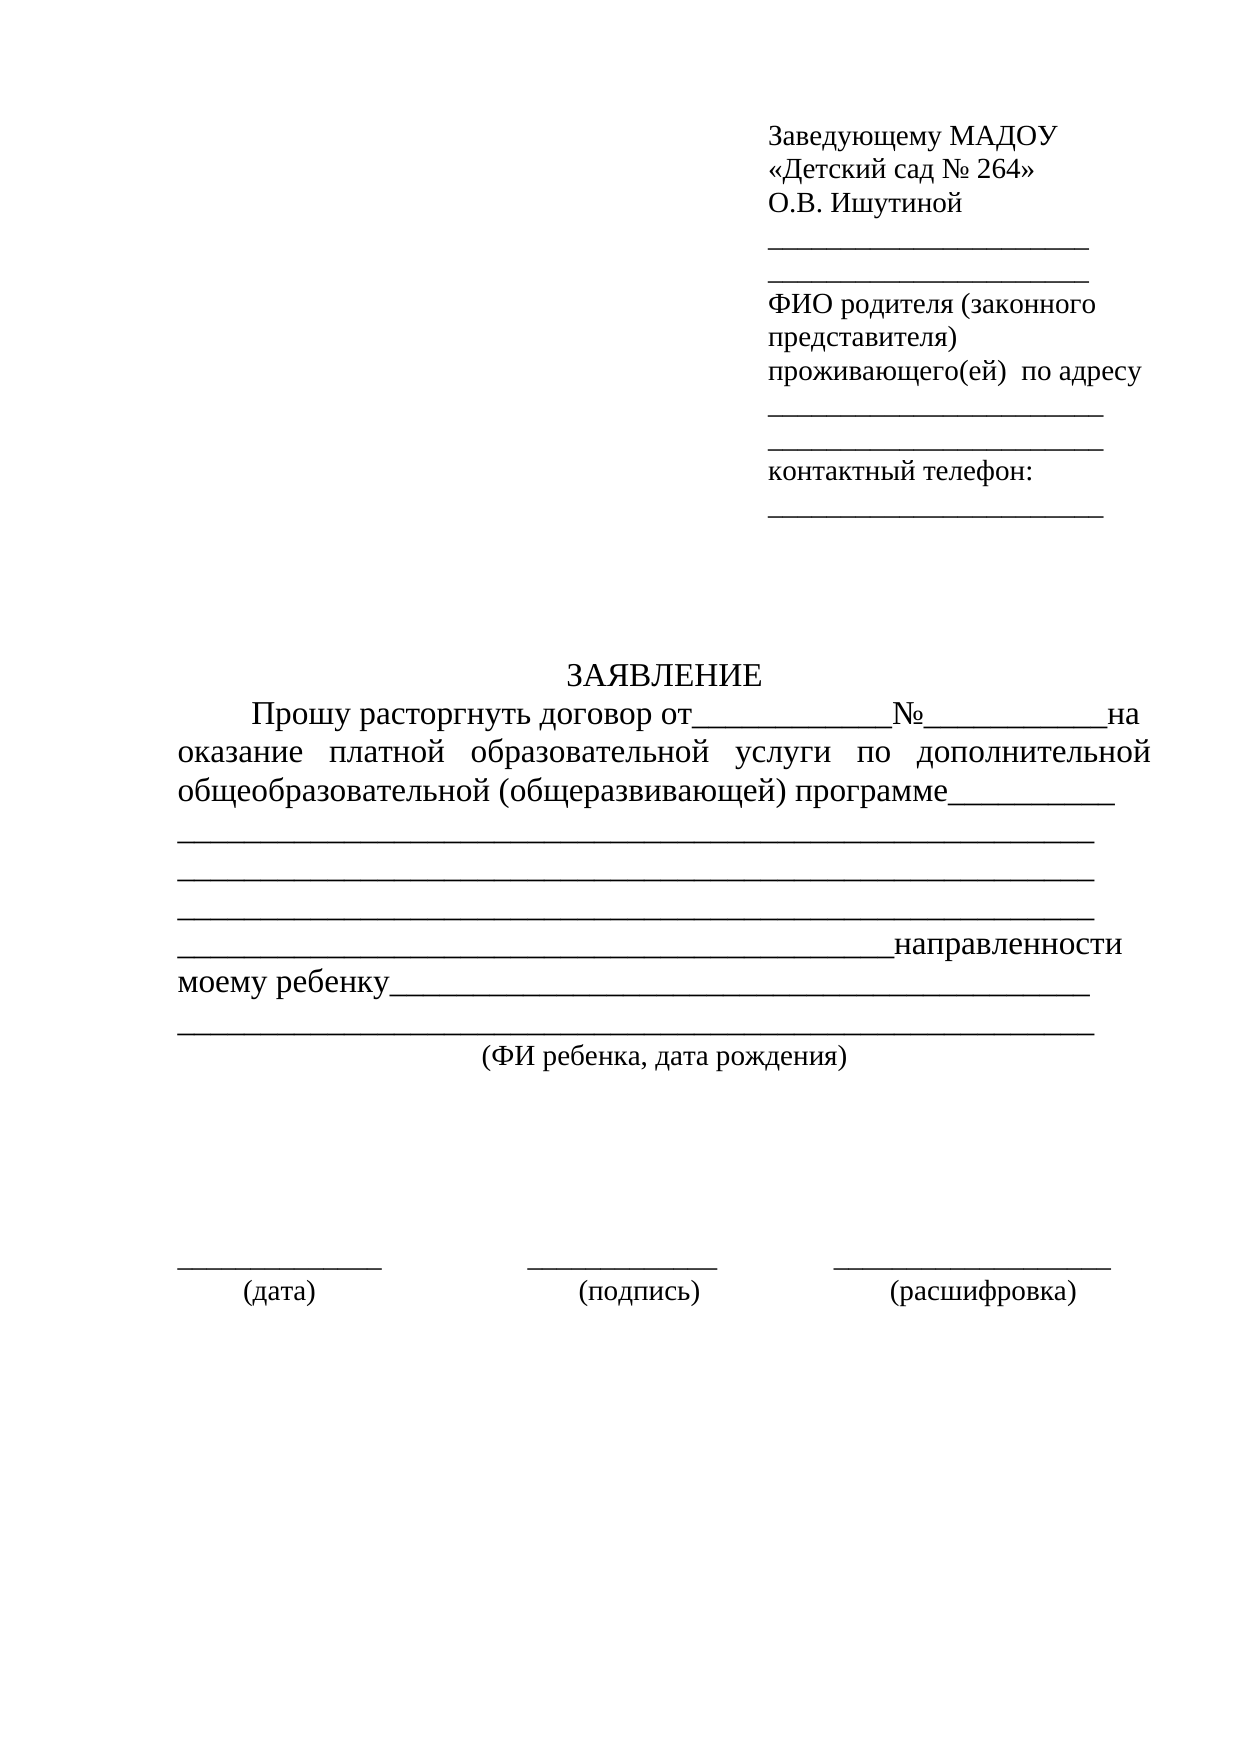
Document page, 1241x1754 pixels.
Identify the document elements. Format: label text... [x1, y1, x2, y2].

text ФИО родителя (законного [177, 286, 1152, 319]
text _______________________ [177, 420, 1152, 453]
text (ФИ ребенка, дата рождения) [177, 1038, 1152, 1072]
text _______________________________________________________ [177, 808, 1152, 846]
text ______________________ [177, 219, 1152, 252]
text проживающего(ей) по адресу [177, 353, 1152, 386]
text ______________________ [177, 252, 1152, 286]
text Прошу расторгнуть договор от____________№___________на [177, 693, 1152, 731]
text (дата) (подпись) (расшифровка) [177, 1273, 1152, 1306]
text Заведующему МАДОУ [177, 118, 1152, 152]
text оказание платной образовательной услуги по дополнительной общеобразовательной (общеразвивающей) программе__________ [177, 731, 1152, 808]
text _______________________________________________________ [177, 1000, 1152, 1038]
text _______________________________________________________ [177, 885, 1152, 923]
text контактный телефон: [177, 453, 1152, 487]
text О.В. Ишутиной [177, 185, 1152, 219]
text ______________ _____________ ___________________ [177, 1239, 1152, 1273]
text моему ребенку__________________________________________ [177, 961, 1152, 1000]
text представителя) [177, 319, 1152, 353]
text _______________________ [177, 386, 1152, 420]
text ___________________________________________направленности [177, 923, 1152, 961]
text _______________________________________________________ [177, 846, 1152, 885]
text _______________________ [177, 487, 1152, 521]
text ЗАЯВЛЕНИЕ [177, 655, 1152, 693]
text «Детский сад № 264» [177, 152, 1152, 185]
